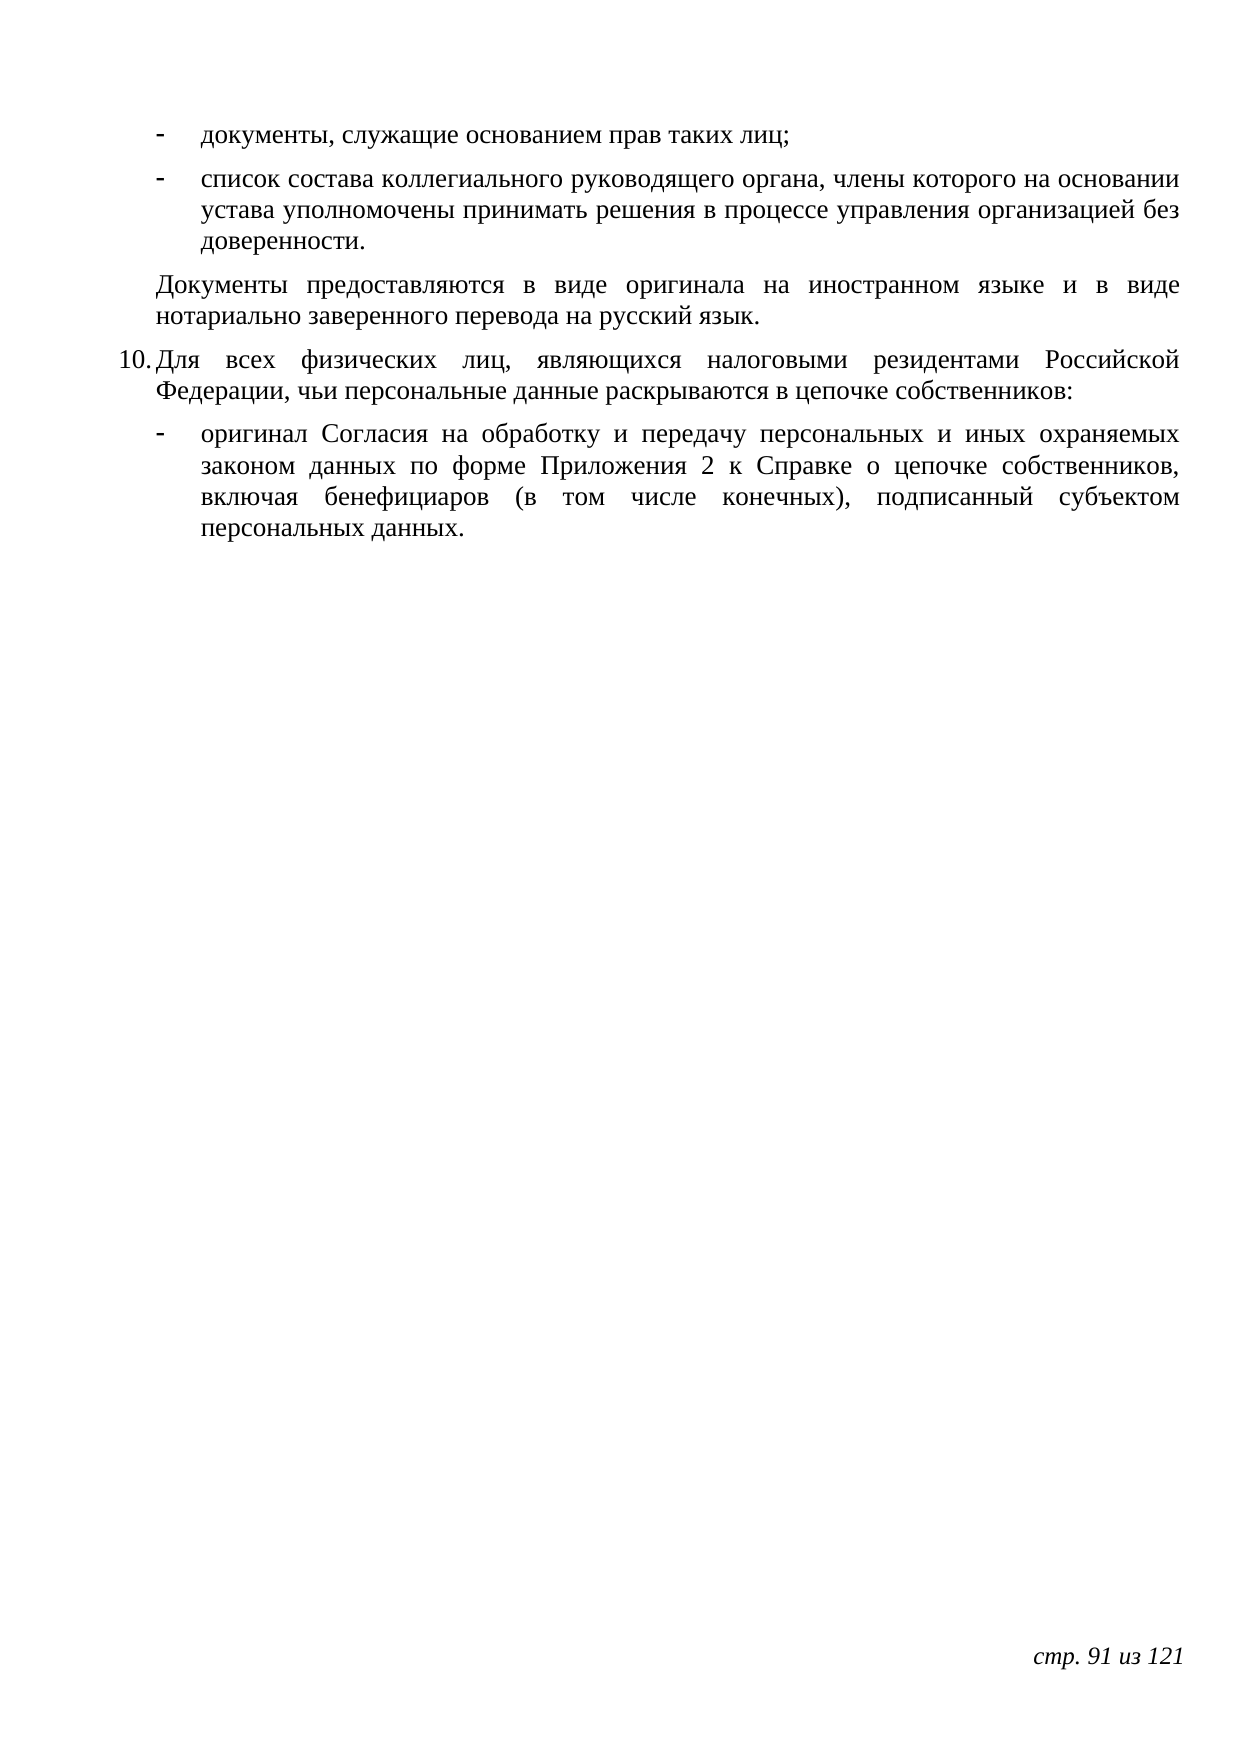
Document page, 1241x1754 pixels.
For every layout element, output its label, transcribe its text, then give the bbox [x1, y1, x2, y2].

list документы, служащие основанием прав таких лиц; [156, 118, 1181, 149]
list Для всех физических лиц, являющихся налоговыми резидентами Российской Федерации, чьи персональные данные раскрываются в цепочке собственников: [118, 343, 1181, 405]
list оригинал Согласия на обработку и передачу персональных и иных охраняемых законом данных по форме Приложения 2 к Справке о цепочке собственников, включая бенефициаров (в том числе конечных), подписанный субъектом персональных данных. [156, 417, 1181, 542]
list список состава коллегиального руководящего органа, члены которого на основании устава уполномочены принимать решения в процессе управления организацией без доверенности. [156, 162, 1181, 255]
text Документы предоставляются в виде оригинала на иностранном языке и в виде нотариально заверенного перевода на русский язык. [156, 268, 1181, 330]
